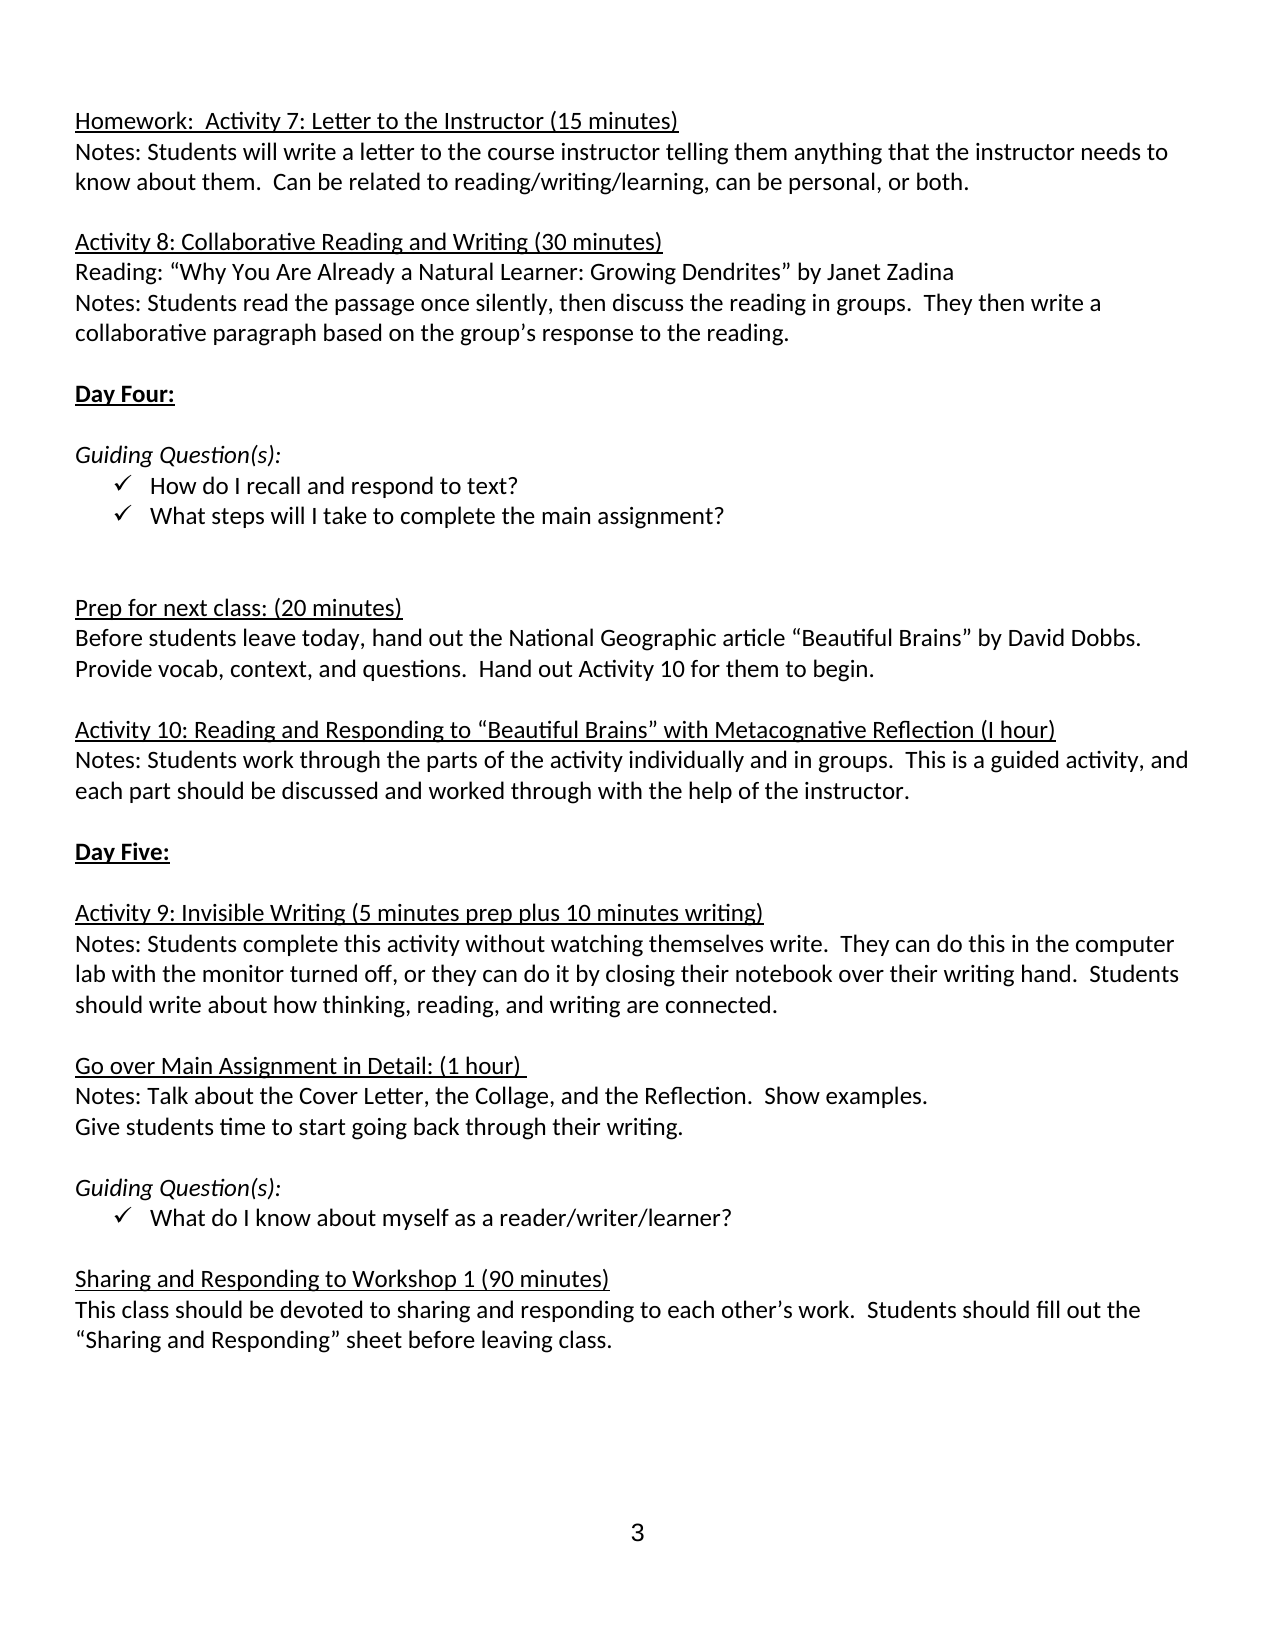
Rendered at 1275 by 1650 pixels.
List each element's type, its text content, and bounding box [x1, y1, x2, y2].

text Guiding Question(s): [75, 439, 1200, 470]
text Prep for next class: (20 minutes) [75, 592, 1200, 623]
text Activity 8: Collaborative Reading and Writing (30 minutes) [75, 226, 1200, 256]
text Day Four: [75, 378, 1200, 409]
list What do I know about myself as a reader/writer/learner? [112, 1202, 1200, 1233]
text Notes: Students work through the parts of the activity individually and in groups. This is a guided activity, and each part should be discussed and worked through with the help of the instructor. [75, 745, 1200, 806]
text Before students leave today, hand out the National Geographic article “Beautiful Brains” by David Dobbs. Provide vocab, context, and questions. Hand out Activity 10 for them to begin. [75, 623, 1200, 684]
text Day Five: [75, 836, 1200, 867]
text Notes: Students read the passage once silently, then discuss the reading in groups. They then write a collaborative paragraph based on the group’s response to the reading. [75, 287, 1200, 348]
text Homework: Activity 7: Letter to the Instructor (15 minutes) [75, 106, 1200, 136]
list How do I recall and respond to text? [112, 470, 1200, 501]
text Activity 10: Reading and Responding to “Beautiful Brains” with Metacognative Reflection (I hour) [75, 714, 1200, 745]
text Sharing and Responding to Workshop 1 (90 minutes) [75, 1263, 1200, 1294]
text Go over Main Assignment in Detail: (1 hour) [75, 1050, 1200, 1080]
text Activity 9: Invisible Writing (5 minutes prep plus 10 minutes writing) [75, 897, 1200, 928]
text Notes: Students will write a letter to the course instructor telling them anything that the instructor needs to know about them. Can be related to reading/writing/learning, can be personal, or both. [75, 136, 1200, 197]
text Give students time to start going back through their writing. [75, 1111, 1200, 1141]
text Guiding Question(s): [75, 1172, 1200, 1202]
text This class should be devoted to sharing and responding to each other’s work. Students should fill out the “Sharing and Responding” sheet before leaving class. [75, 1294, 1200, 1355]
list What steps will I take to complete the main assignment? [112, 501, 1200, 531]
text Reading: “Why You Are Already a Natural Learner: Growing Dendrites” by Janet Zadina [75, 256, 1200, 287]
text Notes: Students complete this activity without watching themselves write. They can do this in the computer lab with the monitor turned off, or they can do it by closing their notebook over their writing hand. Students should write about how thinking, reading, and writing are connected. [75, 928, 1200, 1019]
text Notes: Talk about the Cover Letter, the Collage, and the Reflection. Show examples. [75, 1080, 1200, 1111]
